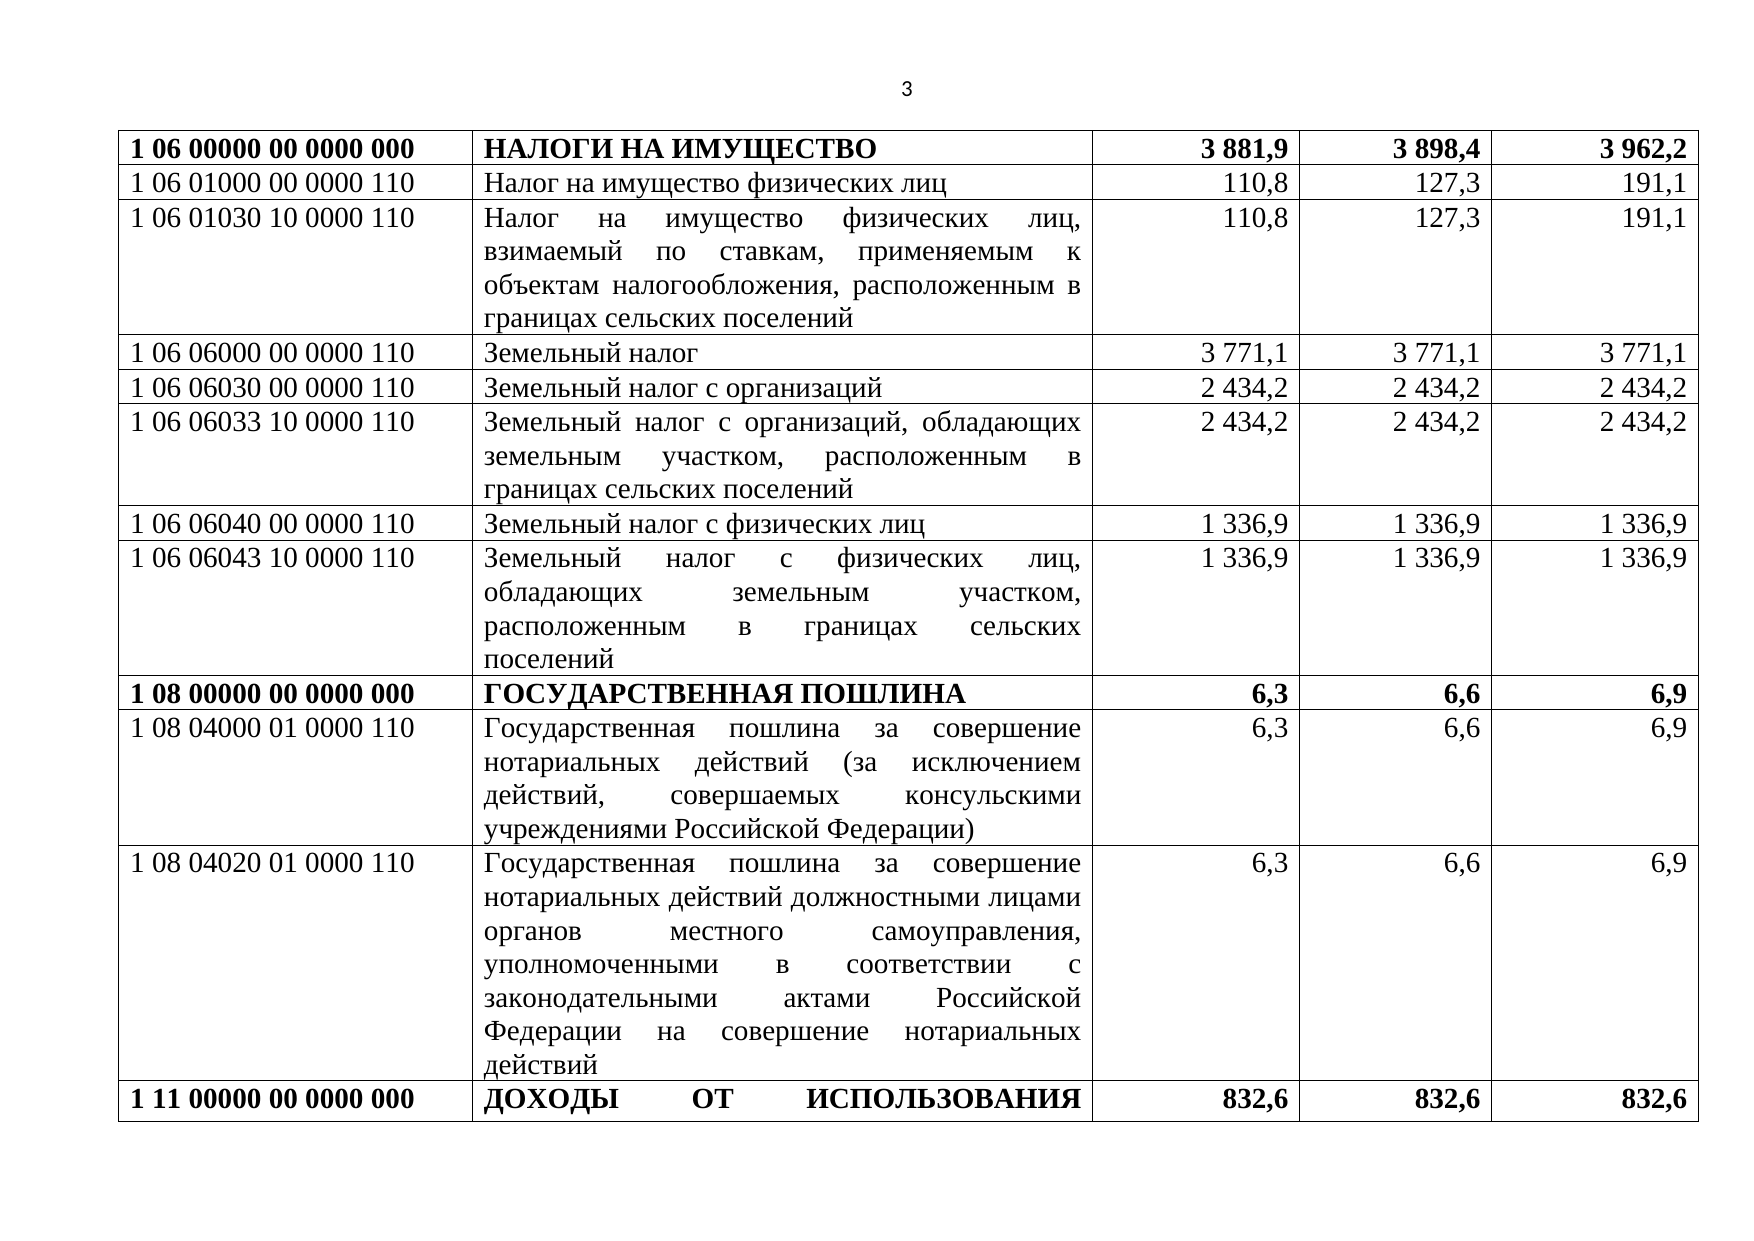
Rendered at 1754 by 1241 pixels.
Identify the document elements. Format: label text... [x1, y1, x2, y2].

table_cell 3 771,1 [1492, 335, 1698, 369]
table_cell 832,6 [1093, 1081, 1299, 1121]
table_cell 1 06 06033 10 0000 110 [119, 404, 472, 505]
table_cell 3 962,2 [1492, 131, 1698, 164]
table_cell 1 08 00000 00 0000 000 [119, 676, 472, 709]
table_cell Государственная пошлина за совершение нотариальных действий должностными лицами органов местного самоуправления, уполномоченными в соответствии с законодательными актами Российской Федерации на совершение нотариальных действий [473, 846, 1092, 1080]
table_cell 832,6 [1492, 1081, 1698, 1121]
table_cell 1 08 04020 01 0000 110 [119, 846, 472, 1080]
table_cell 6,3 [1093, 676, 1299, 709]
table_cell Земельный налог с организаций, обладающих земельным участком, расположенным в границах сельских поселений [473, 404, 1092, 505]
table_cell 6,3 [1093, 846, 1299, 1080]
table_cell 2 434,2 [1300, 370, 1491, 403]
table_cell Земельный налог с физических лиц [473, 506, 1092, 539]
table_cell 3 771,1 [1093, 335, 1299, 369]
table_cell 1 06 01000 00 0000 110 [119, 165, 472, 199]
table_cell 110,8 [1093, 200, 1299, 334]
table_cell 2 434,2 [1093, 370, 1299, 403]
table_cell 1 06 06000 00 0000 110 [119, 335, 472, 369]
table_cell 1 06 00000 00 0000 000 [119, 131, 472, 164]
table_cell 6,6 [1300, 676, 1491, 709]
table_cell 110,8 [1093, 165, 1299, 199]
table_cell Государственная пошлина за совершение нотариальных действий (за исключением действий, совершаемых консульскими учреждениями Российской Федерации) [473, 710, 1092, 844]
table_cell 1 336,9 [1093, 541, 1299, 675]
table_cell 2 434,2 [1492, 404, 1698, 505]
table_cell 191,1 [1492, 200, 1698, 334]
table_cell 832,6 [1300, 1081, 1491, 1121]
table_cell Налог на имущество физических лиц [473, 165, 1092, 199]
table_cell 2 434,2 [1300, 404, 1491, 505]
table_cell 6,3 [1093, 710, 1299, 844]
table_cell 1 336,9 [1492, 541, 1698, 675]
table_cell 6,6 [1300, 846, 1491, 1080]
table_cell 1 06 06030 00 0000 110 [119, 370, 472, 403]
table_cell 3 881,9 [1093, 131, 1299, 164]
table_cell 3 771,1 [1300, 335, 1491, 369]
table_cell 1 06 06043 10 0000 110 [119, 541, 472, 675]
table_cell Земельный налог с физических лиц, обладающих земельным участком, расположенным в границах сельских поселений [473, 541, 1092, 675]
table_cell 1 336,9 [1300, 506, 1491, 539]
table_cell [473, 1081, 1092, 1121]
table_cell 2 434,2 [1492, 370, 1698, 403]
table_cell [119, 1081, 472, 1121]
table_cell 191,1 [1492, 165, 1698, 199]
table_cell 127,3 [1300, 165, 1491, 199]
table_cell 127,3 [1300, 200, 1491, 334]
table_cell 6,9 [1492, 710, 1698, 844]
table_cell Земельный налог [473, 335, 1092, 369]
table_cell 2 434,2 [1093, 404, 1299, 505]
table_cell 6,9 [1492, 846, 1698, 1080]
table_cell 1 06 01030 10 0000 110 [119, 200, 472, 334]
table_cell Земельный налог с организаций [473, 370, 1092, 403]
table_cell 1 336,9 [1093, 506, 1299, 539]
table_cell НАЛОГИ НА ИМУЩЕСТВО [473, 131, 1092, 164]
table_cell 6,6 [1300, 710, 1491, 844]
table_cell 1 336,9 [1492, 506, 1698, 539]
table_cell Налог на имущество физических лиц, взимаемый по ставкам, применяемым к объектам налогообложения, расположенным в границах сельских поселений [473, 200, 1092, 334]
table_cell 3 898,4 [1300, 131, 1491, 164]
table_cell 6,9 [1492, 676, 1698, 709]
table_cell 1 06 06040 00 0000 110 [119, 506, 472, 539]
table_cell 1 336,9 [1300, 541, 1491, 675]
table_cell 1 08 04000 01 0000 110 [119, 710, 472, 844]
table_cell ГОСУДАРСТВЕННАЯ ПОШЛИНА [473, 676, 1092, 709]
